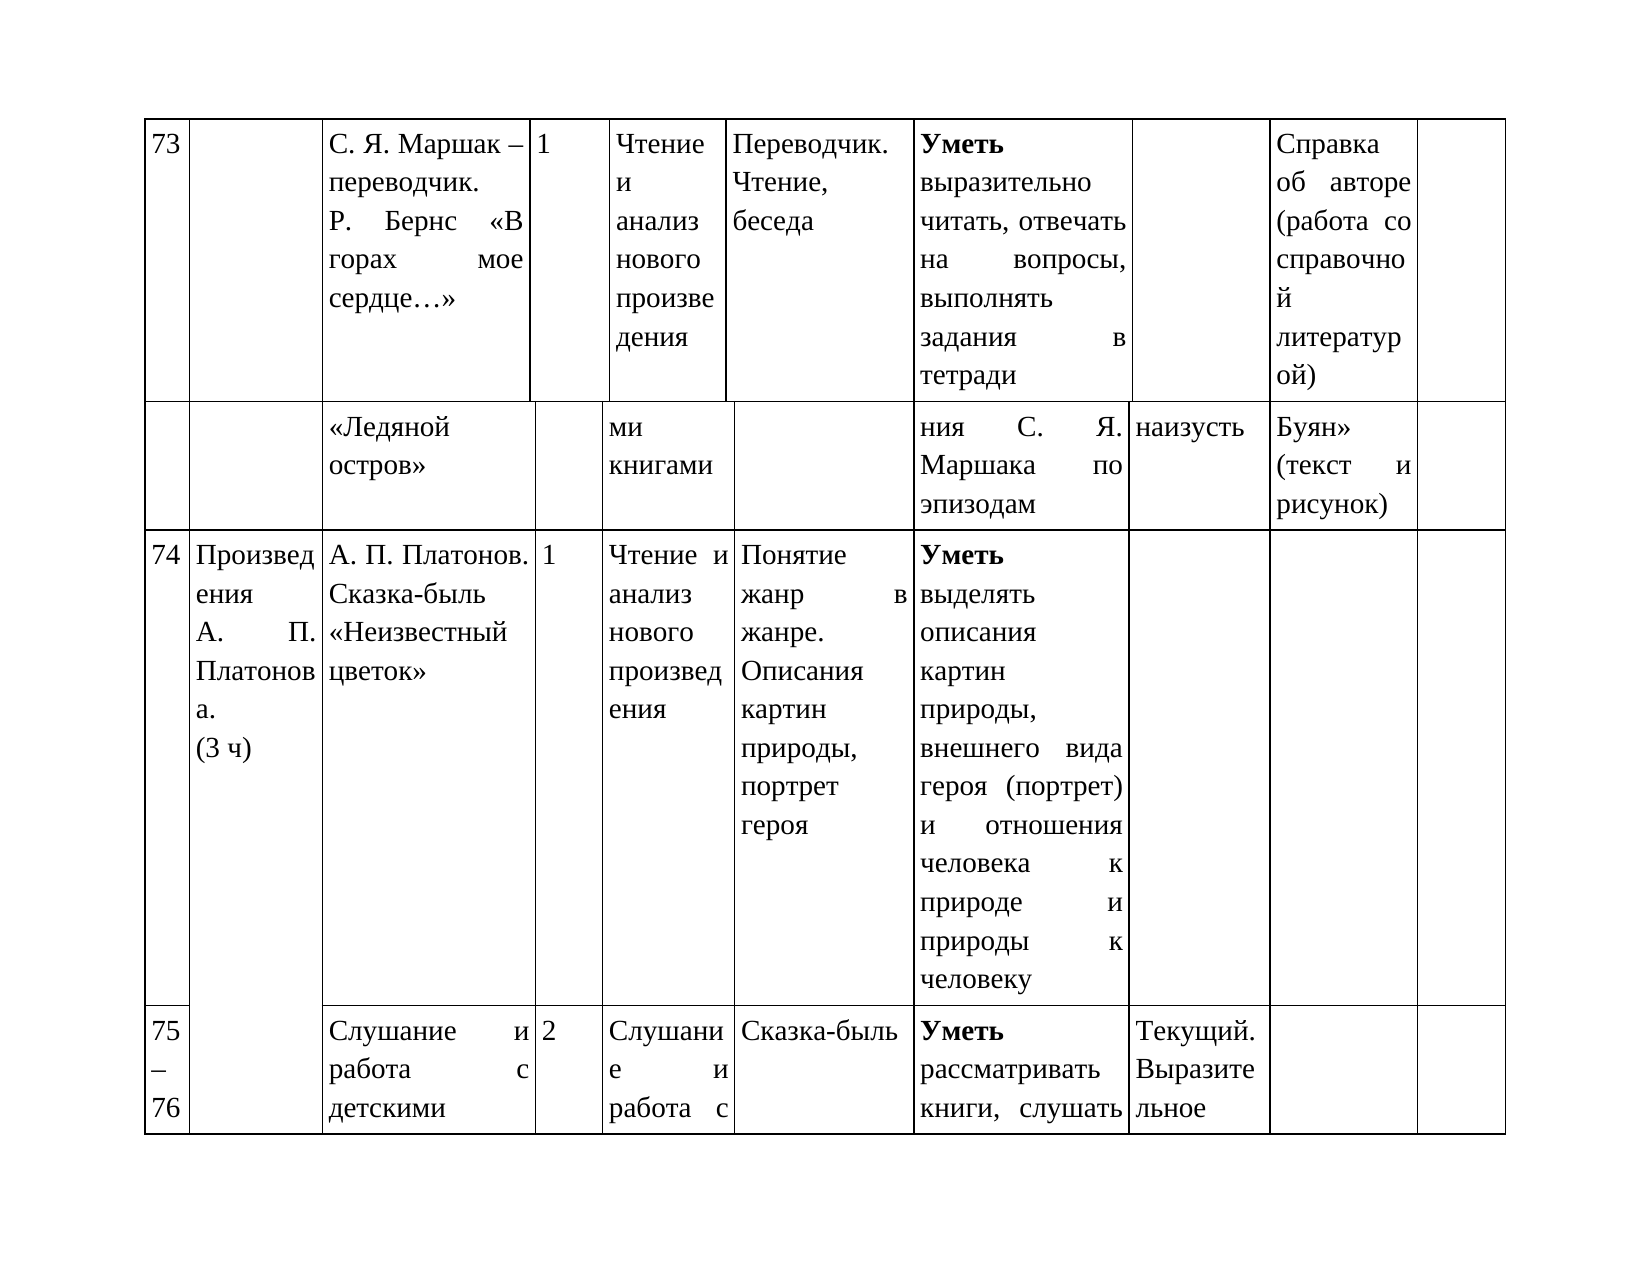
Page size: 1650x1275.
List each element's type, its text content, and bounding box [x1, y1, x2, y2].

table_cell 75– 76 [146, 1006, 189, 1133]
table_cell Сказка-быль [735, 1006, 913, 1133]
table_cell Переводчик. Чтение, беседа [727, 120, 913, 401]
table_cell С. Я. Маршак – переводчик. Р. Бернс «В горах мое сердце…» [323, 120, 529, 401]
table_cell [536, 402, 602, 529]
table_cell [1271, 531, 1417, 1005]
table_cell Буян» (текст и рисунок) [1271, 402, 1417, 529]
table_cell [735, 402, 913, 529]
table_cell [146, 402, 189, 529]
table_cell [190, 402, 322, 529]
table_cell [323, 1006, 535, 1133]
table_cell [1418, 531, 1505, 1005]
table_cell Уметь выразительно читать, отвечать на вопросы, выполнять задания в тетради [915, 120, 1132, 401]
table_cell Чтение и анализ нового произведения [603, 531, 734, 1005]
table_cell Чтение и анализ нового произведения [610, 120, 725, 401]
table_cell [1418, 1006, 1505, 1133]
table_cell А. П. Платонов. Сказка-быль «Неизвестный цветок» [323, 531, 535, 1005]
table_cell [1130, 531, 1269, 1005]
table_cell Справка об авторе (работа со справочной литературой) [1271, 120, 1417, 401]
table_cell 74 [146, 531, 189, 1005]
table_cell [1418, 402, 1505, 529]
table_cell 1 [536, 531, 602, 1005]
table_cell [915, 1006, 1128, 1133]
table_cell [1133, 120, 1269, 401]
table_cell 1 [531, 120, 609, 401]
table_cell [1130, 1006, 1269, 1133]
table_cell «Ледяной остров» [323, 402, 535, 529]
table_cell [603, 1006, 734, 1133]
table_cell Произведения А. П. Платонова. (3 ч) [190, 531, 322, 1133]
table_cell Уметь выделять описания картин природы, внешнего вида героя (портрет) и отношения человека к природе и природы к человеку [915, 531, 1128, 1005]
table_cell [1271, 1006, 1417, 1133]
table_cell [1418, 120, 1505, 401]
table_cell Понятие жанр в жанре. Описания картин природы, портрет героя [735, 531, 913, 1005]
table_cell наизусть [1130, 402, 1269, 529]
table_cell 2 [536, 1006, 602, 1133]
table_cell 73 [146, 120, 189, 401]
table_cell ми книгами [603, 402, 734, 529]
table_cell ния С. Я. Маршака по эпизодам [915, 402, 1128, 529]
